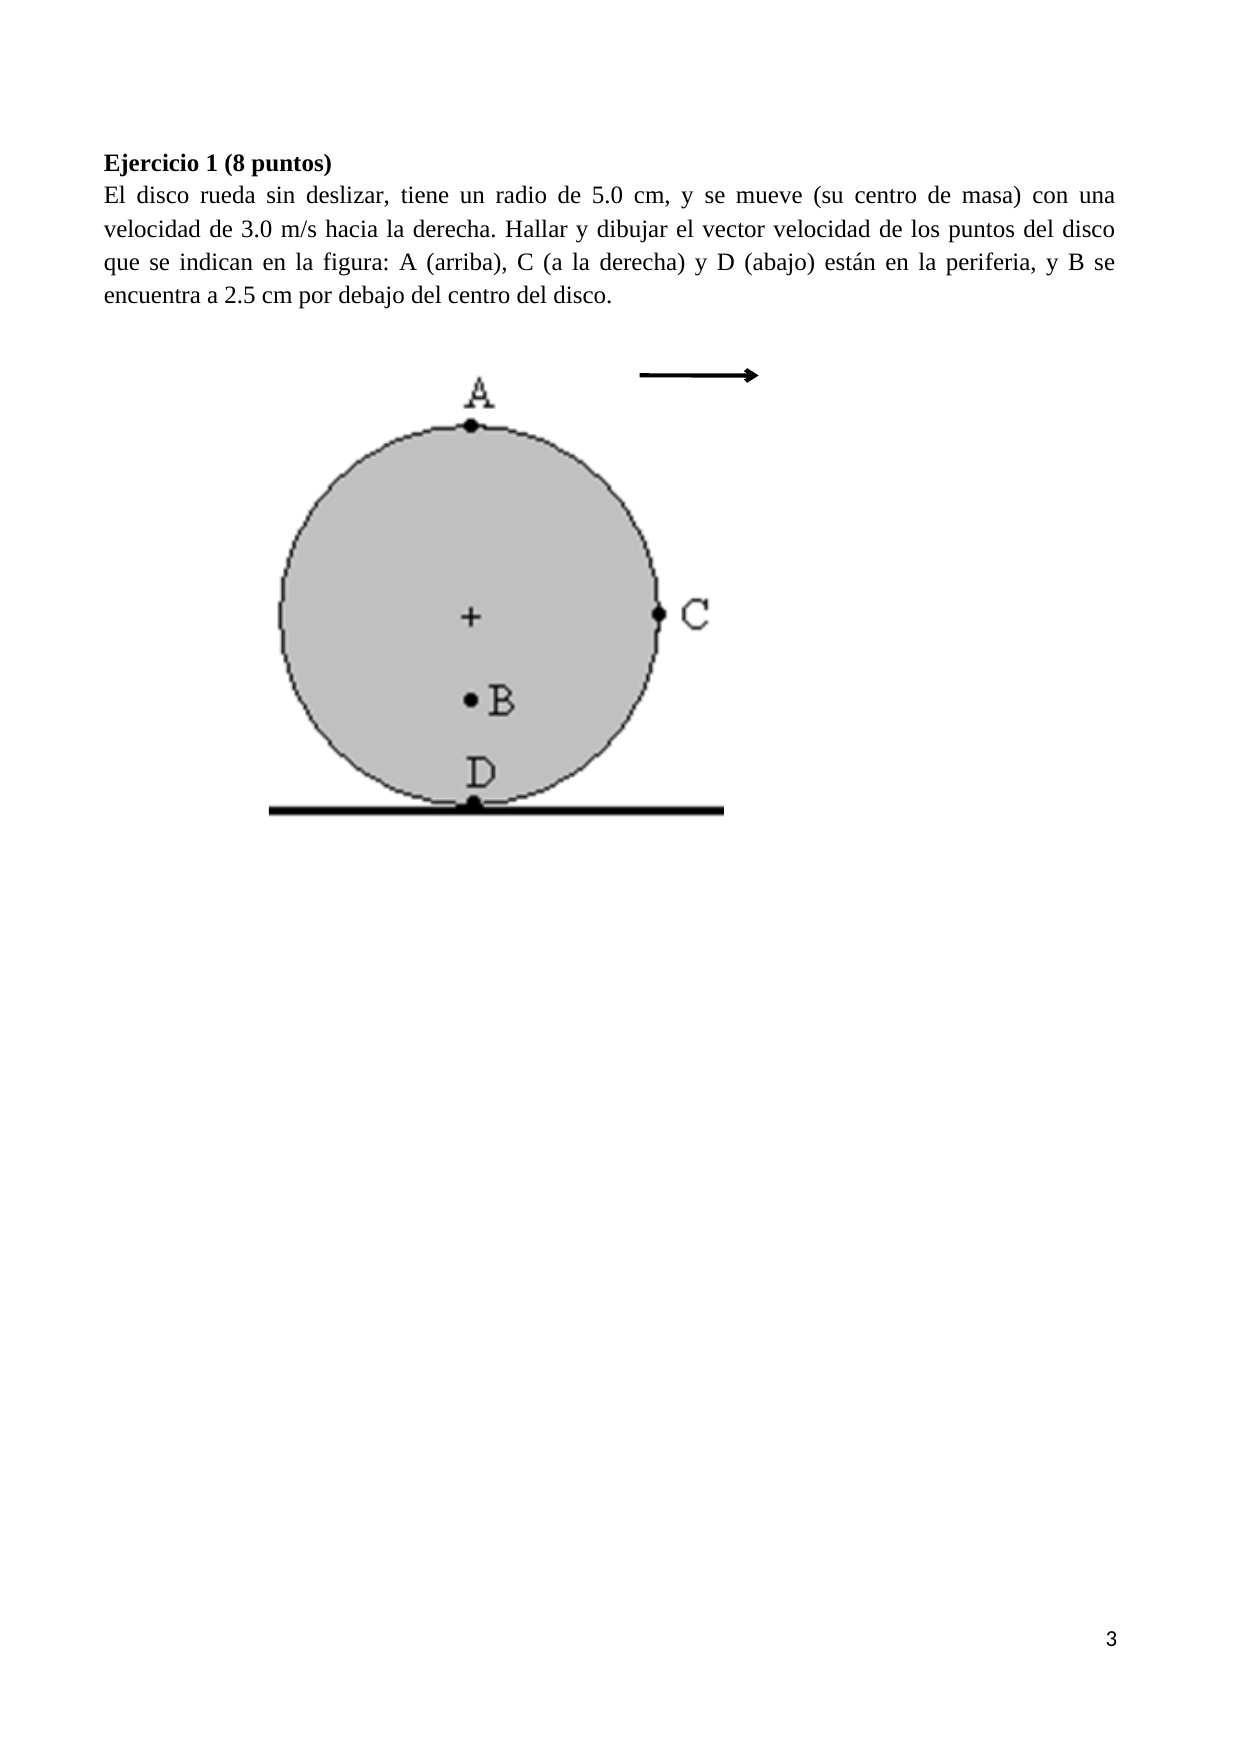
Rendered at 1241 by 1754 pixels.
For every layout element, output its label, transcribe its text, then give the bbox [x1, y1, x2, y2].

text Ejercicio 1 (8 puntos) [103, 148, 1117, 176]
text El disco rueda sin deslizar, tiene un radio de 5.0 cm, y se mueve (su centro de masa) con una velocidad de 3.0 m/s hacia la derecha. Hallar y dibujar el vector velocidad de los puntos del disco que se indican en la figura: A (arriba), C (a la derecha) y D (abajo) están en la periferia, y B se encuentra a 2.5 cm por debajo del centro del disco. [103, 181, 1117, 308]
picture [268, 351, 724, 843]
